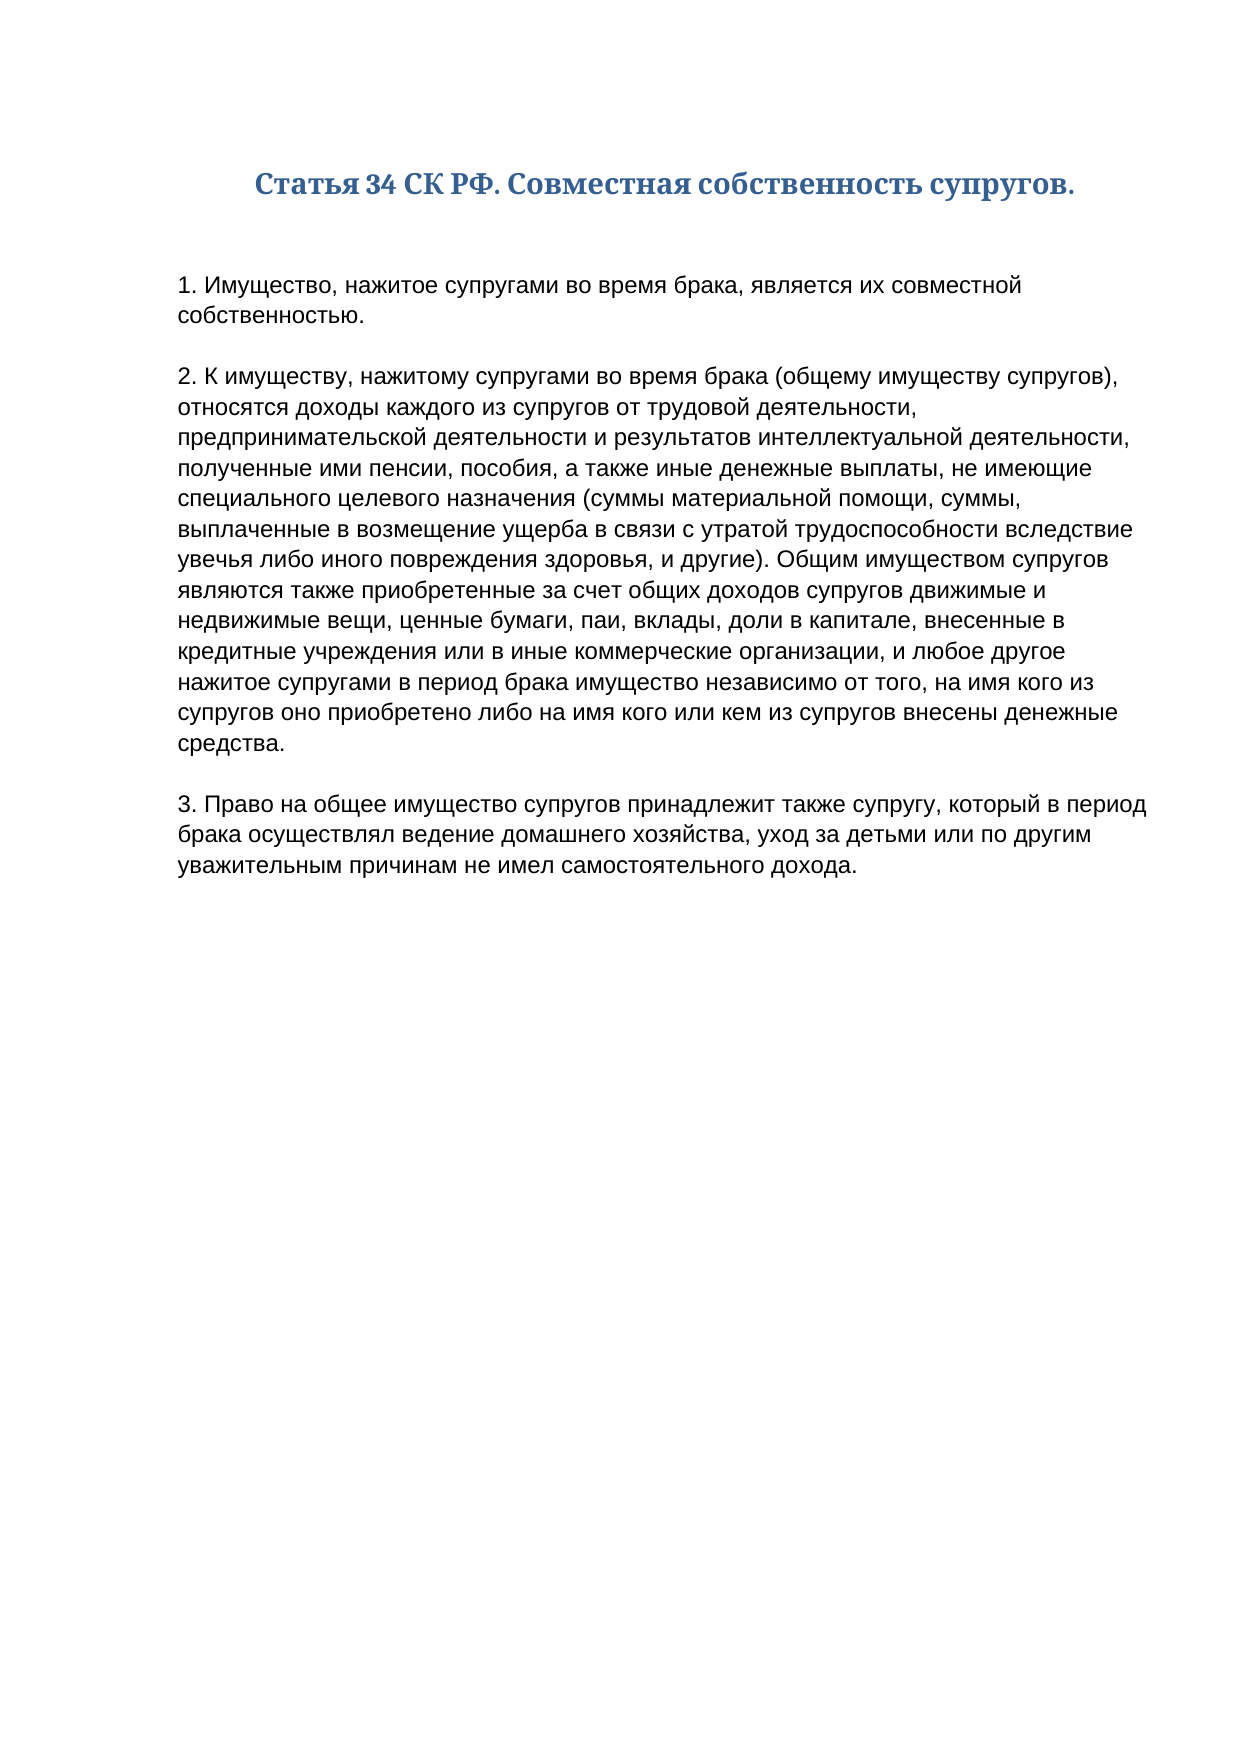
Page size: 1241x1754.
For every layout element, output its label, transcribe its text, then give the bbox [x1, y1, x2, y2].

subtitle Статья 34 СК РФ. Совместная собственность супругов. [177, 168, 1152, 202]
text 3. Право на общее имущество супругов принадлежит также супругу, который в период брака осуществлял ведение домашнего хозяйства, уход за детьми или по другим уважительным причинам не имел самостоятельного дохода. [177, 787, 1152, 878]
text 1. Имущество, нажитое супругами во время брака, является их совместной собственностью. [177, 268, 1152, 329]
text 2. К имуществу, нажитому супругами во время брака (общему имуществу супругов), относятся доходы каждого из супругов от трудовой деятельности, предпринимательской деятельности и результатов интеллектуальной деятельности, полученные ими пенсии, пособия, а также иные денежные выплаты, не имеющие специального целевого назначения (суммы материальной помощи, суммы, выплаченные в возмещение ущерба в связи с утратой трудоспособности вследствие увечья либо иного повреждения здоровья, и другие). Общим имуществом супругов являются также приобретенные за счет общих доходов супругов движимые и недвижимые вещи, ценные бумаги, паи, вклады, доли в капитале, внесенные в кредитные учреждения или в иные коммерческие организации, и любое другое нажитое супругами в период брака имущество независимо от того, на имя кого из супругов оно приобретено либо на имя кого или кем из супругов внесены денежные средства. [177, 359, 1152, 756]
